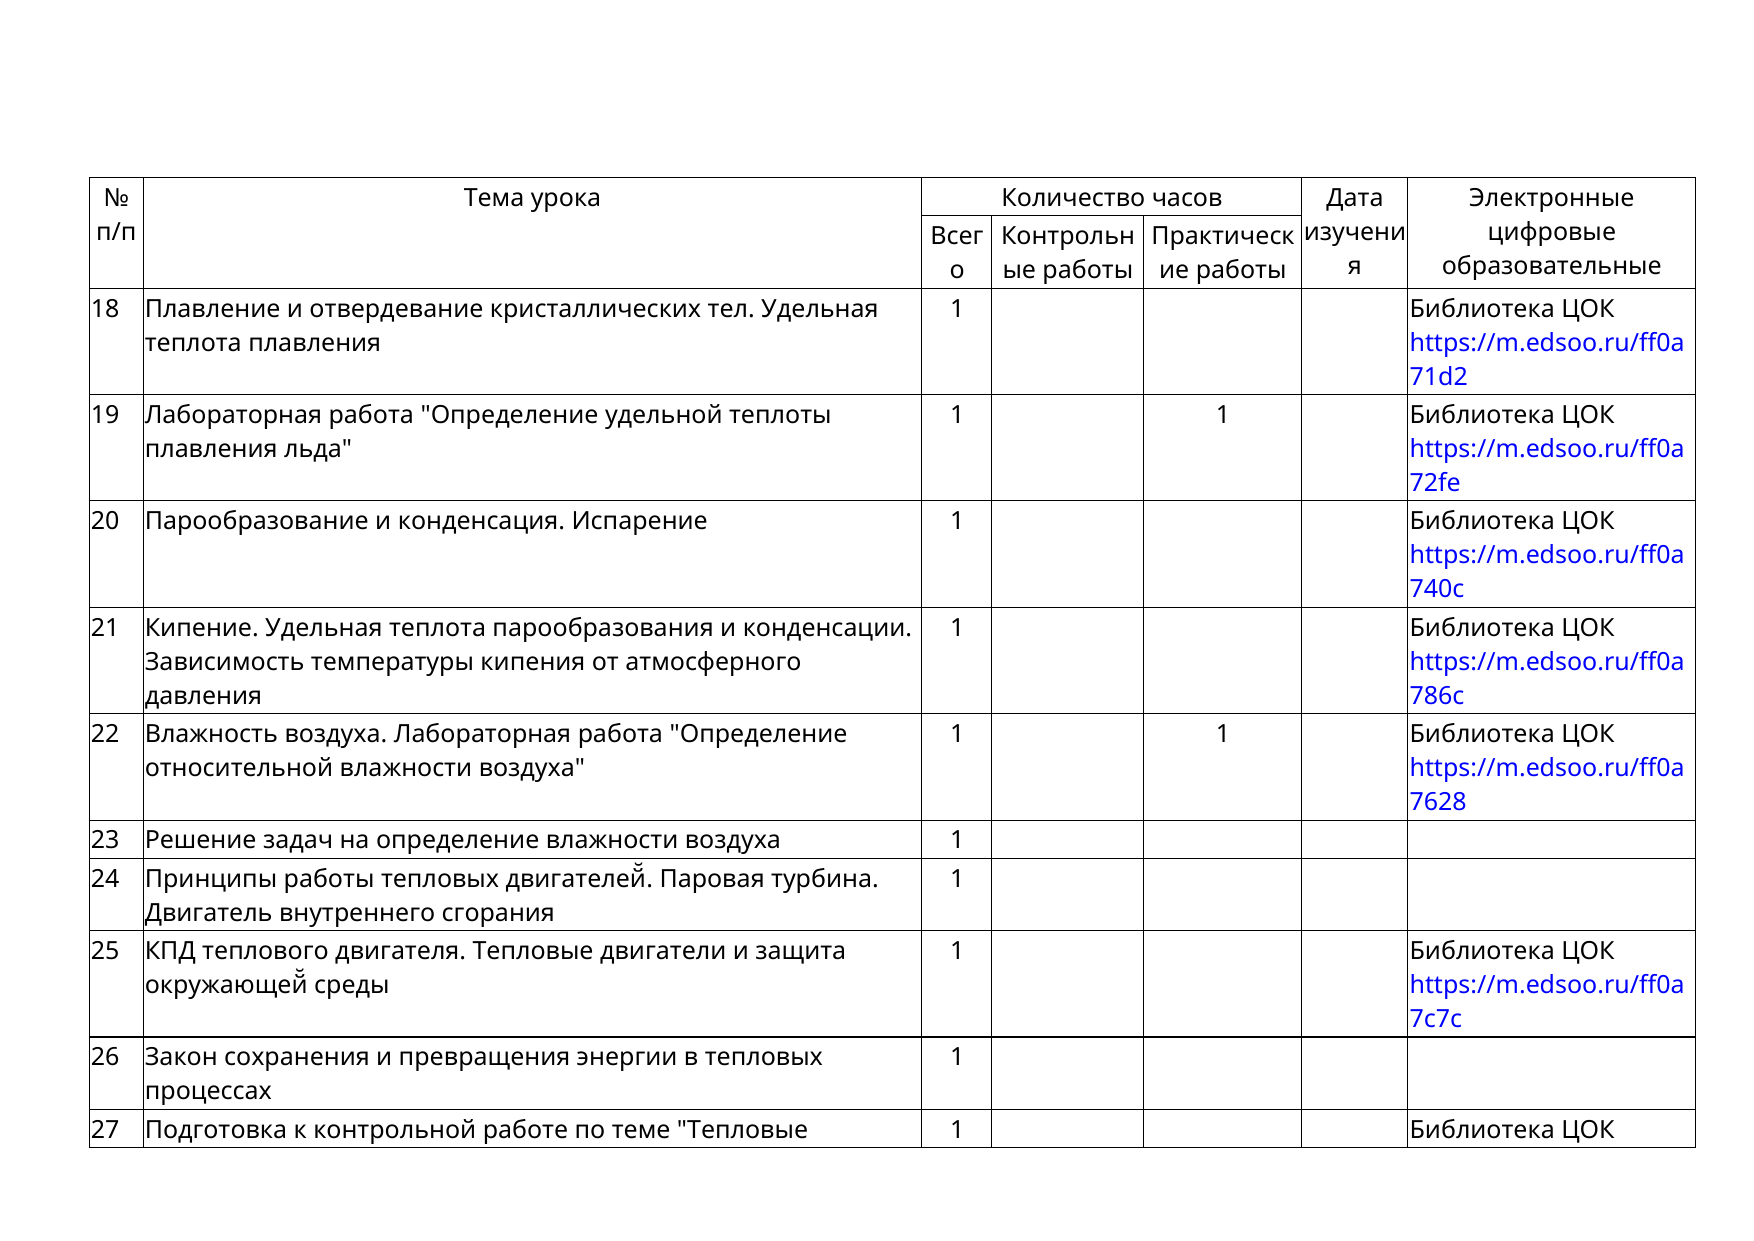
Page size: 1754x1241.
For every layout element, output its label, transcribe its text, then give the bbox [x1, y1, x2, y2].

table_cell Влажность воздуха. Лабораторная работа "Определение относительной влажности воздуха" [144, 714, 921, 819]
table_cell [1302, 289, 1407, 394]
table_cell 26 [90, 1038, 143, 1109]
table_cell Библиотека ЦОК https://m.edsoo.ru/ff0a72fe [1408, 395, 1695, 500]
table_cell [1302, 714, 1407, 819]
table_cell [1408, 821, 1695, 858]
table_cell [1144, 608, 1301, 713]
table_cell [992, 859, 1143, 930]
table_cell [1408, 859, 1695, 930]
table_cell [992, 714, 1143, 819]
table_cell [1302, 821, 1407, 858]
table_cell [1302, 501, 1407, 607]
table_cell Практические работы [1144, 216, 1301, 288]
table_cell [1302, 931, 1407, 1036]
table_cell 1 [922, 821, 991, 858]
table_header Дата изучения [1302, 178, 1407, 288]
table_cell [992, 395, 1143, 500]
table_cell Всего [922, 216, 991, 288]
table_cell 1 [1144, 714, 1301, 819]
table_cell 20 [90, 501, 143, 607]
table_header Тема урока [144, 178, 921, 288]
table_cell Библиотека ЦОК https://m.edsoo.ru/ff0a786c [1408, 608, 1695, 713]
table_cell [992, 1038, 1143, 1109]
table_cell [992, 1110, 1143, 1147]
table_cell 1 [922, 289, 991, 394]
table_cell Кипение. Удельная теплота парообразования и конденсации. Зависимость температуры кипения от атмосферного давления [144, 608, 921, 713]
table_cell [1144, 501, 1301, 607]
table_cell [1144, 931, 1301, 1036]
table_cell 1 [922, 608, 991, 713]
table_cell Принципы работы тепловых двигателей̆. Паровая турбина. Двигатель внутреннего сгорания [144, 859, 921, 930]
table_cell 25 [90, 931, 143, 1036]
table_cell [1144, 821, 1301, 858]
table_cell [1302, 1038, 1407, 1109]
table_cell [1144, 1038, 1301, 1109]
table_cell 21 [90, 608, 143, 713]
table_header Количество часов [922, 178, 1301, 215]
table_cell [1144, 1110, 1301, 1147]
table_header Электронные цифровые образовательные ресурсы [1408, 178, 1695, 288]
table_cell Решение задач на определение влажности воздуха [144, 821, 921, 858]
table_cell [1302, 395, 1407, 500]
table_cell [1144, 859, 1301, 930]
table_cell [992, 608, 1143, 713]
table_cell Библиотека ЦОК https://m.edsoo.ru/ff0a71d2 [1408, 289, 1695, 394]
table_cell 23 [90, 821, 143, 858]
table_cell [1408, 1110, 1695, 1147]
table_cell 1 [922, 501, 991, 607]
table_cell 18 [90, 289, 143, 394]
table_cell КПД теплового двигателя. Тепловые двигатели и защита окружающей̆ среды [144, 931, 921, 1036]
table_cell 1 [922, 395, 991, 500]
table_cell 22 [90, 714, 143, 819]
table_cell 27 [90, 1110, 143, 1147]
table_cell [144, 1110, 921, 1147]
table_cell Библиотека ЦОК https://m.edsoo.ru/ff0a740c [1408, 501, 1695, 607]
table_cell [992, 931, 1143, 1036]
table_cell [992, 289, 1143, 394]
table_cell Библиотека ЦОК https://m.edsoo.ru/ff0a7c7c [1408, 931, 1695, 1036]
table_cell [1144, 289, 1301, 394]
table_cell [992, 501, 1143, 607]
table_cell [1408, 1038, 1695, 1109]
table_cell 19 [90, 395, 143, 500]
table_cell 1 [922, 714, 991, 819]
table_cell 1 [922, 1038, 991, 1109]
table_cell 1 [922, 931, 991, 1036]
table_cell [1302, 1110, 1407, 1147]
table_cell Лабораторная работа "Определение удельной теплоты плавления льда" [144, 395, 921, 500]
table_cell Библиотека ЦОК https://m.edsoo.ru/ff0a7628 [1408, 714, 1695, 819]
table_cell 1 [922, 859, 991, 930]
table_cell [992, 821, 1143, 858]
table_header № п/п [90, 178, 143, 288]
table_cell [1302, 608, 1407, 713]
table_cell 1 [1144, 395, 1301, 500]
table_cell Контрольные работы [992, 216, 1143, 288]
table_cell 1 [922, 1110, 991, 1147]
table_cell Плавление и отвердевание кристаллических тел. Удельная теплота плавления [144, 289, 921, 394]
table_cell Закон сохранения и превращения энергии в тепловых процессах [144, 1038, 921, 1109]
table_cell [1302, 859, 1407, 930]
table_cell Парообразование и конденсация. Испарение [144, 501, 921, 607]
table_cell 24 [90, 859, 143, 930]
